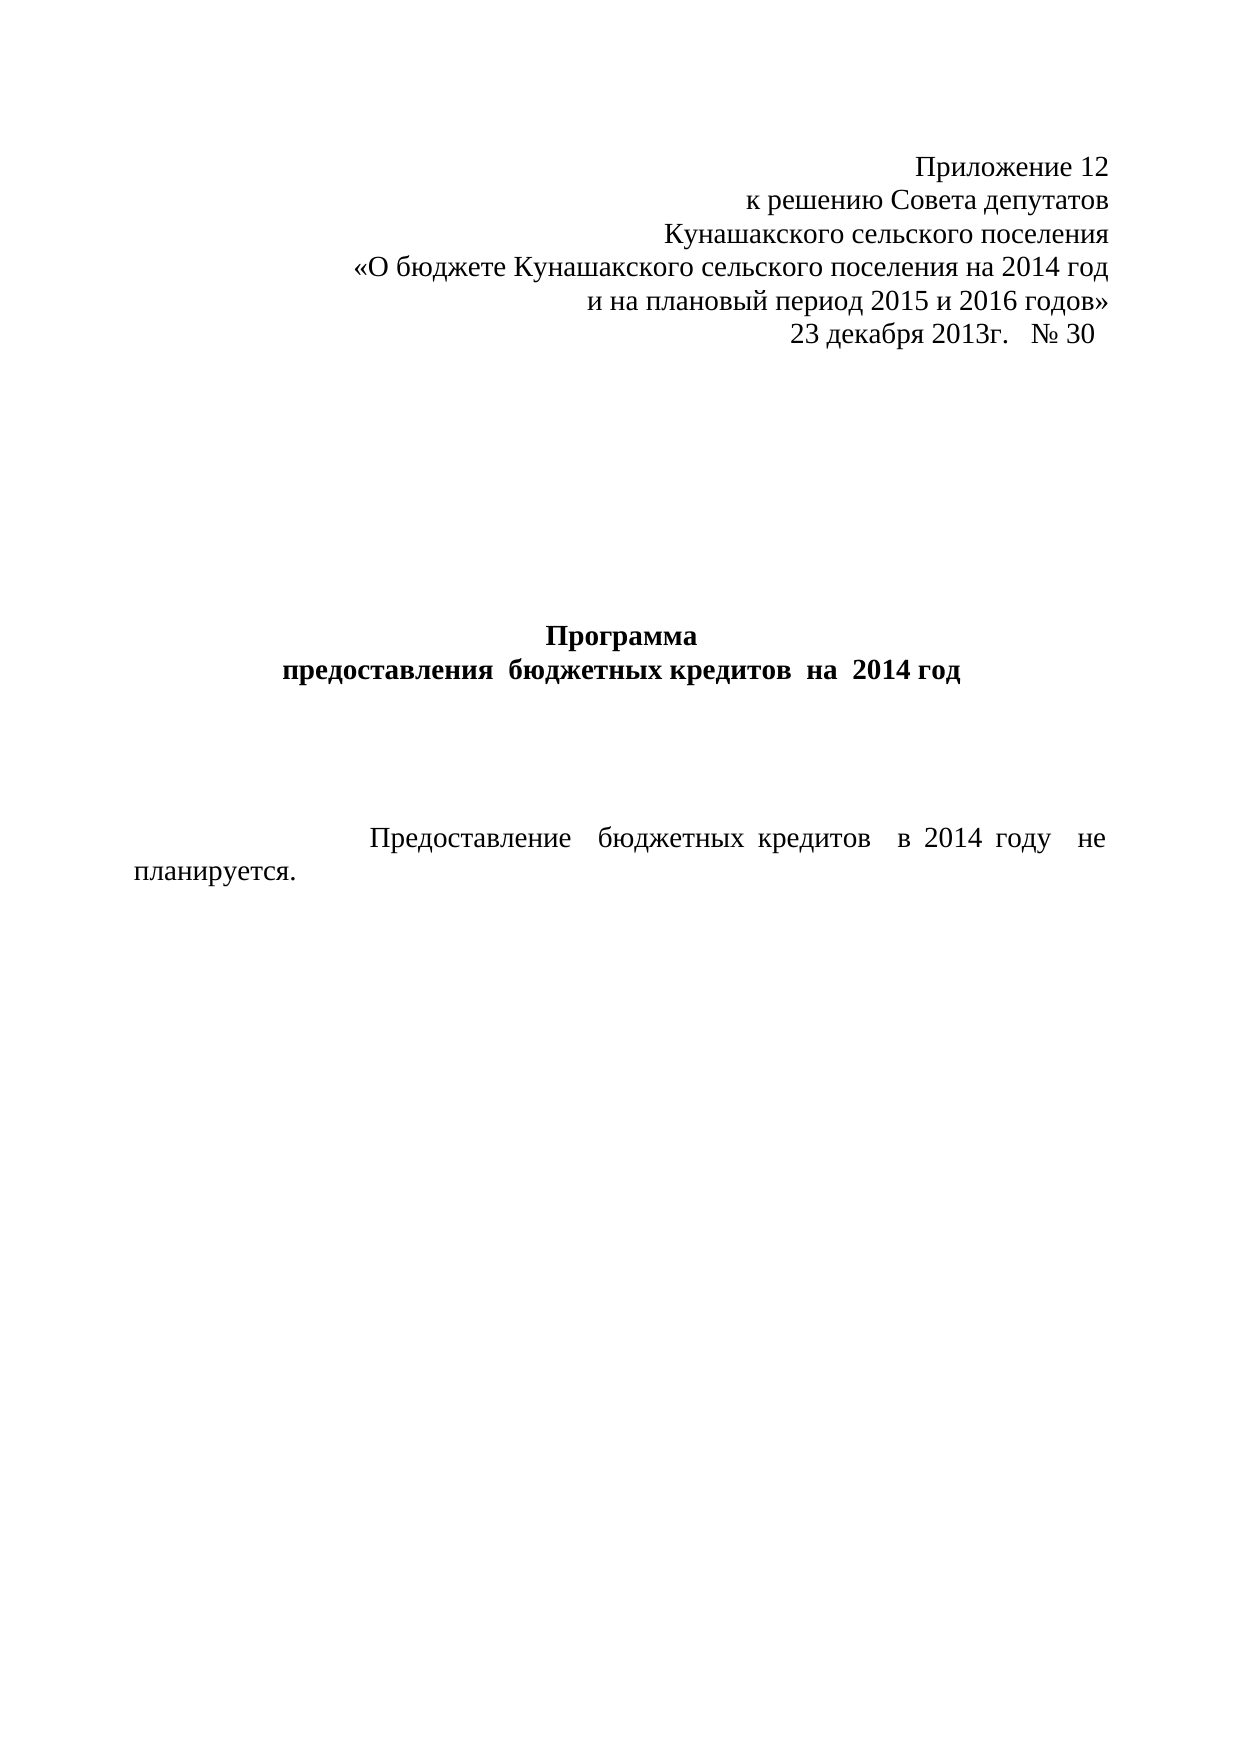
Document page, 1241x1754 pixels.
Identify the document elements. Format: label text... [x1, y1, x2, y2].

text и на плановый период 2015 и 2016 годов» [134, 283, 1109, 317]
text Программа [134, 618, 1109, 652]
text предоставления бюджетных кредитов на 2014 год [134, 652, 1109, 686]
text к решению Совета депутатов [134, 182, 1109, 216]
text «О бюджете Кунашакского сельского поселения на 2014 год [134, 249, 1109, 283]
text Предоставление бюджетных кредитов в 2014 году не планируется. [134, 820, 1109, 887]
text Кунашакского сельского поселения [134, 216, 1109, 249]
text 23 декабря 2013г. № 30 [134, 317, 1109, 350]
text Приложение 12 [134, 149, 1109, 182]
